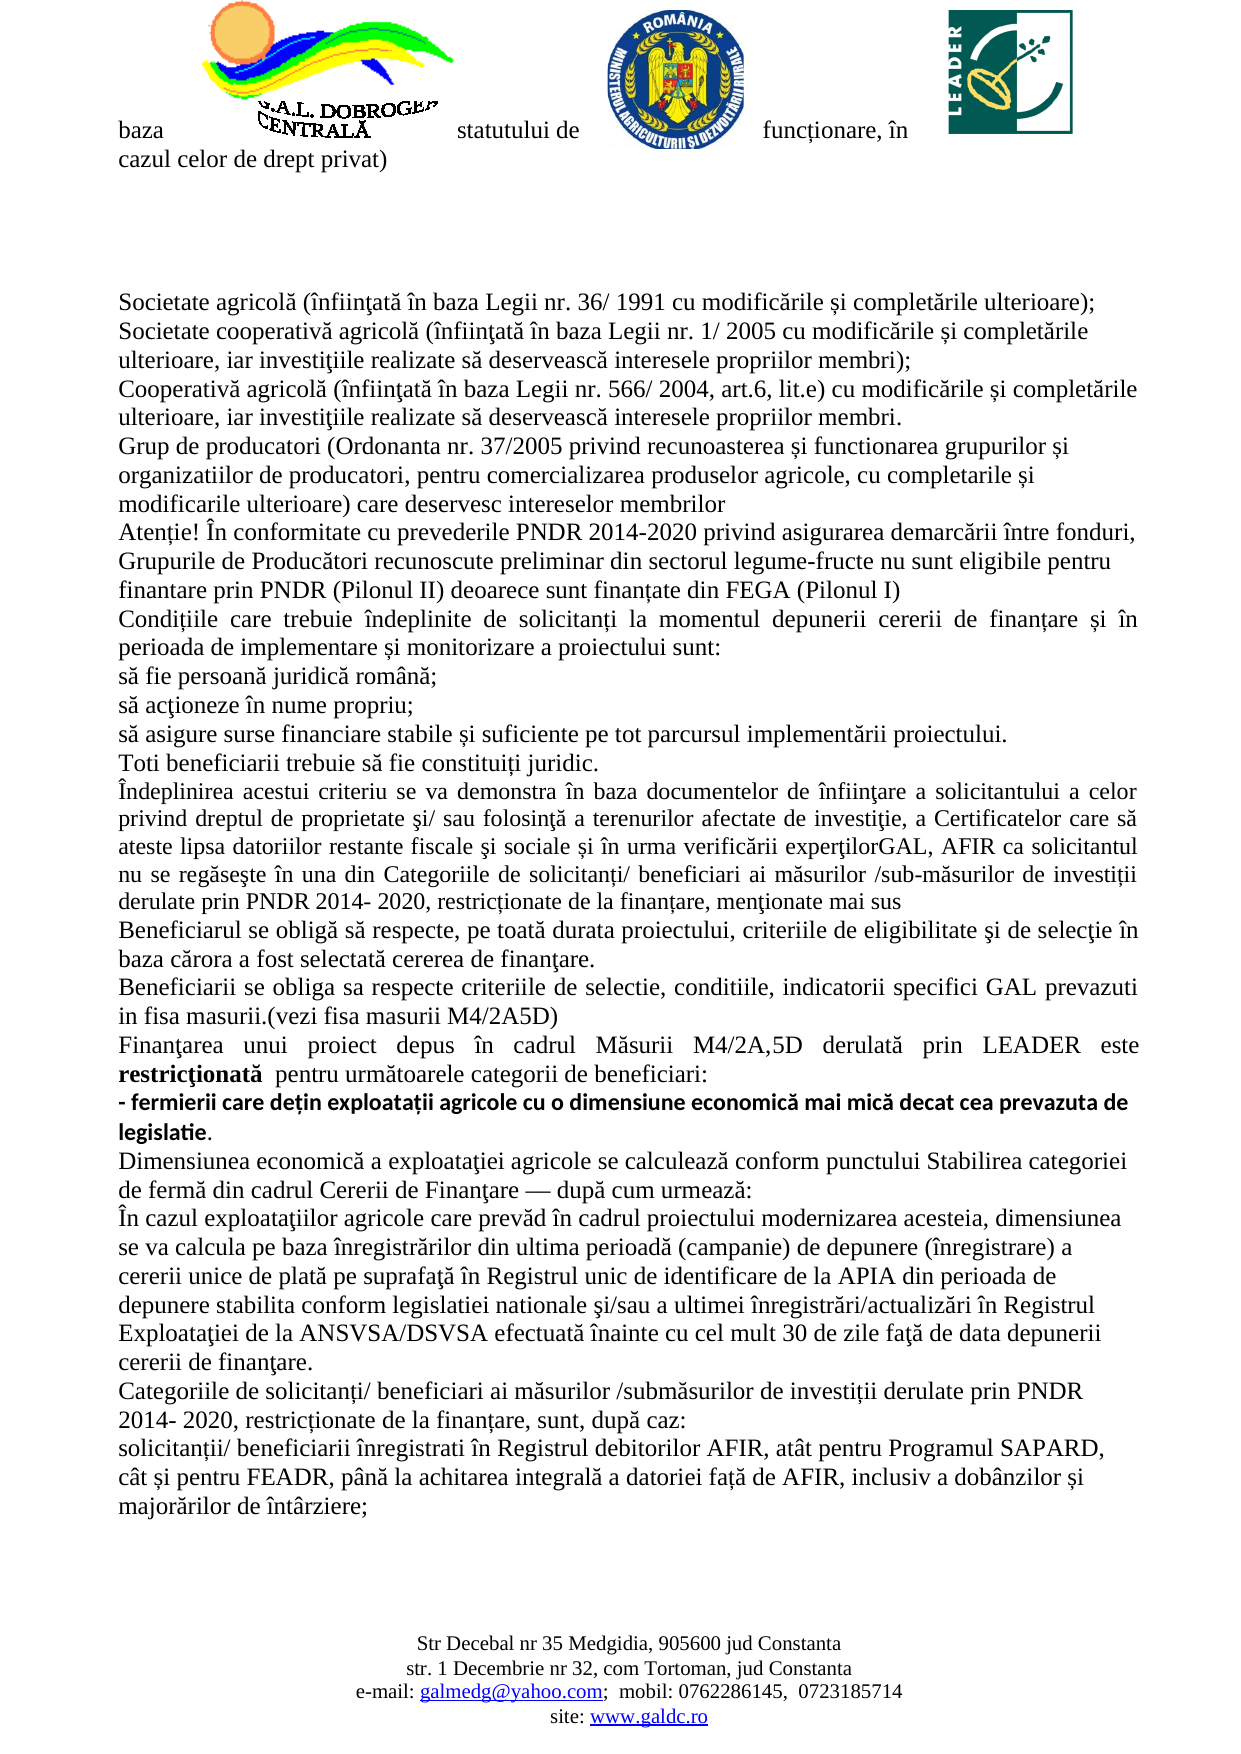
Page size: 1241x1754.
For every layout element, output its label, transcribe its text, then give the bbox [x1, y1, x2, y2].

picture [606, 10, 744, 148]
text Categoriile de solicitanți/ beneficiari ai măsurilor /submăsurilor de investiții derulate prin PNDR 2014- 2020, restricționate de la finanțare, sunt, după caz: [118, 1376, 1140, 1433]
text Cooperativă agricolă (înfiinţată în baza Legii nr. 566/ 2004, art.6, lit.e) cu modificările și completările ulterioare, iar investiţiile realizate să deservească interesele propriilor membri. [118, 374, 1140, 431]
text Îndeplinirea acestui criteriu se va demonstra în baza documentelor de înfiinţare a solicitantului a celor privind dreptul de proprietate şi/ sau folosinţă a terenurilor afectate de investiţie, a Certificatelor care să ateste lipsa datoriilor restante fiscale şi sociale și în urma verificării experţilorGAL, AFIR ca solicitantul nu se regăseşte în una din Categoriile de solicitanți/ beneficiari ai măsurilor /sub-măsurilor de investiții derulate prin PNDR 2014- 2020, restricționate de la finanțare, menţionate mai sus [118, 777, 1140, 915]
picture [948, 10, 1073, 115]
text În cazul exploataţiilor agricole care prevăd în cadrul proiectului modernizarea acesteia, dimensiunea se va calcula pe baza înregistrărilor din ultima perioadă (campanie) de depunere (înregistrare) a cererii unice de plată pe suprafaţă în Registrul unic de identificare de la APIA din perioada de depunere stabilita conform legislatiei nationale şi/sau a ultimei înregistrări/actualizări în Registrul Exploataţiei de la ANSVSA/DSVSA efectuată înainte cu cel mult 30 de zile faţă de data depunerii cererii de finanţare. [118, 1203, 1140, 1376]
text Grup de producatori (Ordonanta nr. 37/2005 privind recunoasterea și functionarea grupurilor și organizatiilor de producatori, pentru comercializarea produselor agricole, cu completarile și modificarile ulterioare) care deservesc intereselor membrilor [118, 431, 1140, 517]
text Atenție! În conformitate cu prevederile PNDR 2014-2020 privind asigurarea demarcării între fonduri, Grupurile de Producători recunoscute preliminar din sectorul legume-fructe nu sunt eligibile pentru finantare prin PNDR (Pilonul II) deoarece sunt finanțate din FEGA (Pilonul I) [118, 517, 1140, 604]
text să acţioneze în nume propriu; [118, 690, 1140, 719]
text să asigure surse financiare stabile și suficiente pe tot parcursul implementării proiectului. [118, 719, 1140, 748]
text Condițiile care trebuie îndeplinite de solicitanți la momentul depunerii cererii de finanțare și în perioada de implementare și monitorizare a proiectului sunt: [118, 604, 1140, 661]
text Beneficiarii se obliga sa respecte criteriile de selectie, conditiile, indicatorii specifici GAL prevazuti in fisa masurii.(vezi fisa masurii M4/2A5D) [118, 972, 1140, 1030]
text Societate agricolă (înfiinţată în baza Legii nr. 36/ 1991 cu modificările și completările ulterioare); [118, 287, 1140, 316]
text Beneficiarul se obligă să respecte, pe toată durata proiectului, criteriile de eligibilitate şi de selecţie în baza cărora a fost selectată cererea de finanţare. [118, 915, 1140, 972]
text Societate cooperativă agricolă (înfiinţată în baza Legii nr. 1/ 2005 cu modificările și completările ulterioare, iar investiţiile realizate să deservească interesele propriilor membri); [118, 316, 1140, 374]
text să fie persoană juridică română; [118, 661, 1140, 690]
picture [192, 0, 459, 101]
text Dimensiunea economică a exploataţiei agricole se calculează conform punctului Stabilirea categoriei de fermă din cadrul Cererii de Finanţare –– după cum urmează: [118, 1146, 1140, 1203]
text solicitanții/ beneficiarii înregistrati în Registrul debitorilor AFIR, atât pentru Programul SAPARD, cât și pentru FEADR, până la achitarea integrală a datoriei față de AFIR, inclusiv a dobânzilor și majorărilor de întârziere; [118, 1433, 1140, 1520]
text Toti beneficiarii trebuie să fie constituiți juridic. [118, 748, 1140, 777]
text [118, 115, 1140, 172]
text - fermierii care deţin exploataţii agricole cu o dimensiune economică mai mică decat cea prevazuta de legislatie. [118, 1087, 1140, 1146]
text Finanţarea unui proiect depus în cadrul Măsurii M4/2A,5D derulată prin LEADER este restricţionată pentru următoarele categorii de beneficiari: [118, 1030, 1140, 1087]
